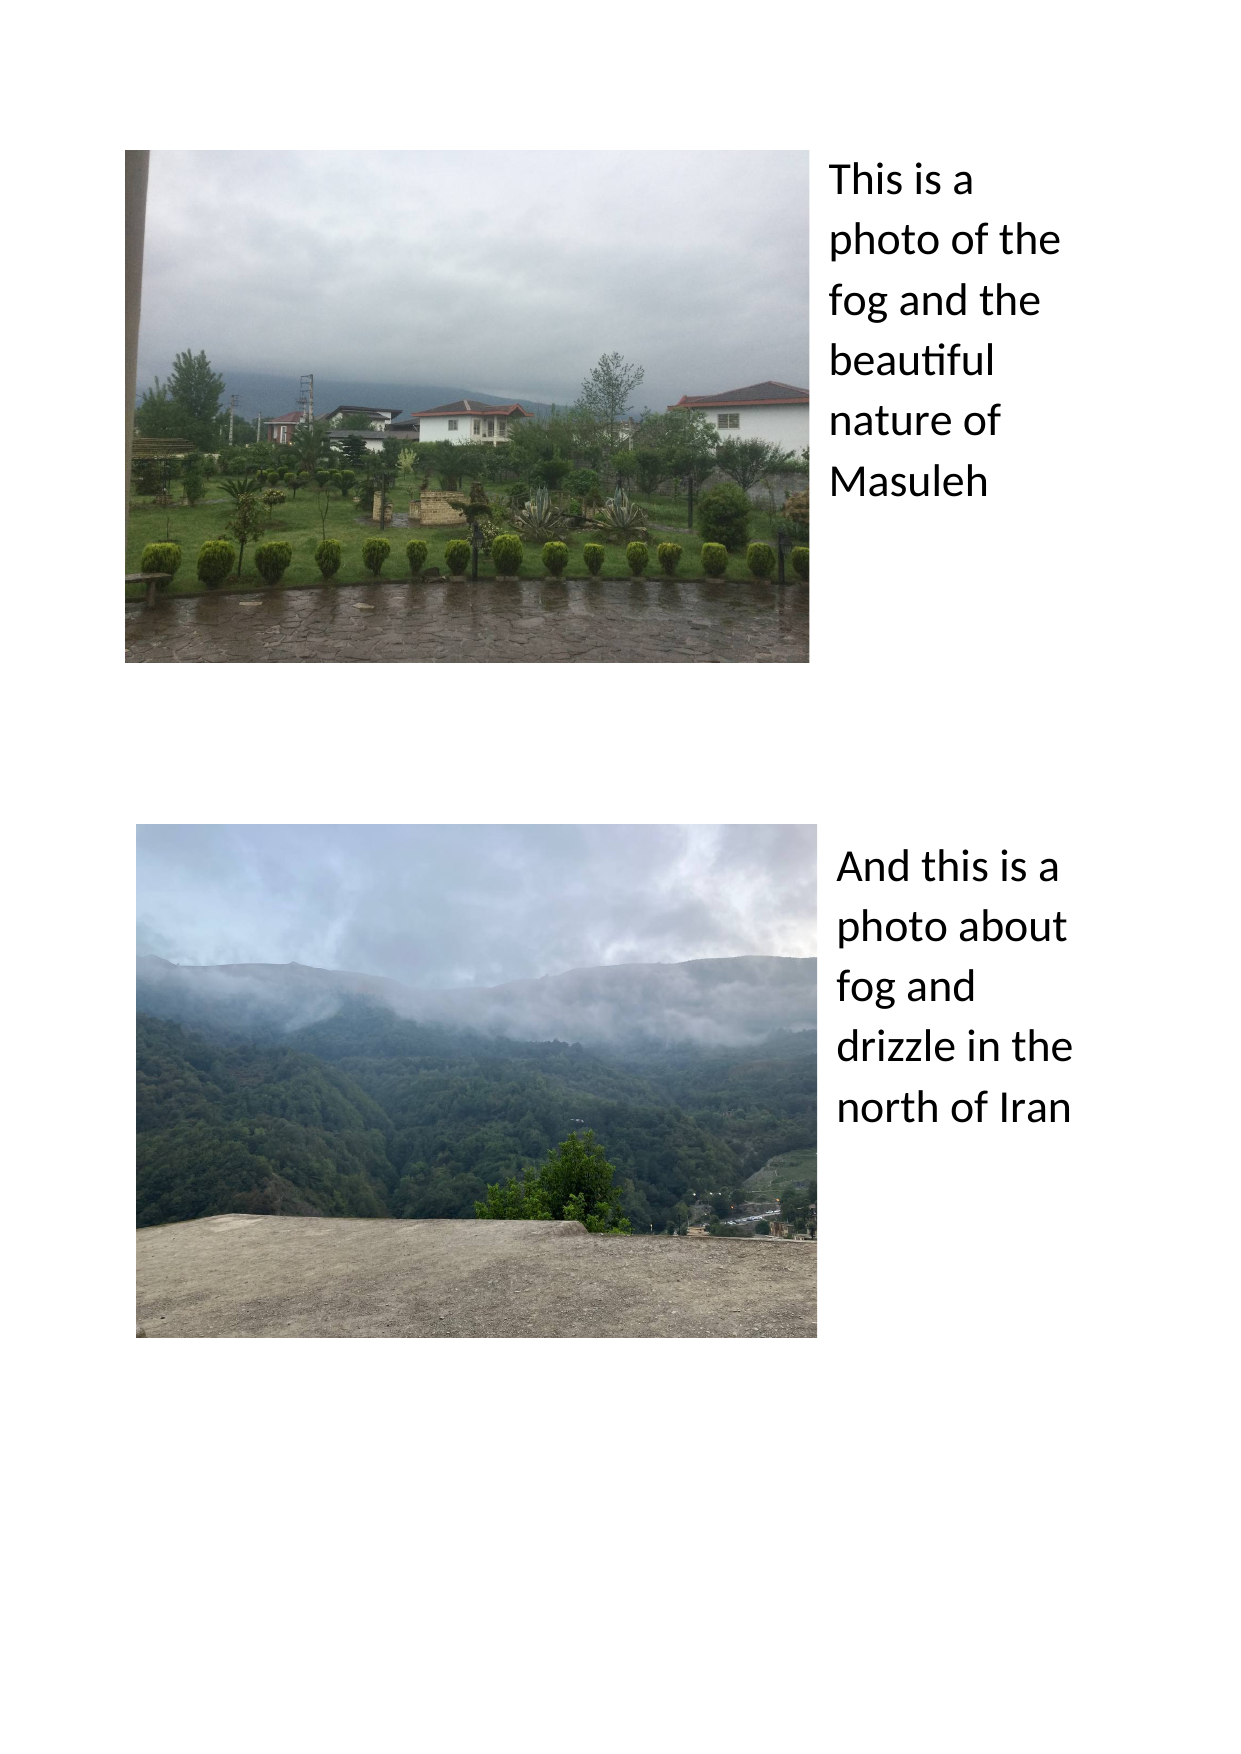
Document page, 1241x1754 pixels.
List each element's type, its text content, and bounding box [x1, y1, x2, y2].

picture [125, 150, 809, 663]
text This is a photo of the fog and the beautiful nature of Masuleh [809, 150, 1090, 507]
picture [136, 824, 817, 1338]
text And this is a photo about fog and drizzle in the north of Iran [817, 836, 1090, 1134]
